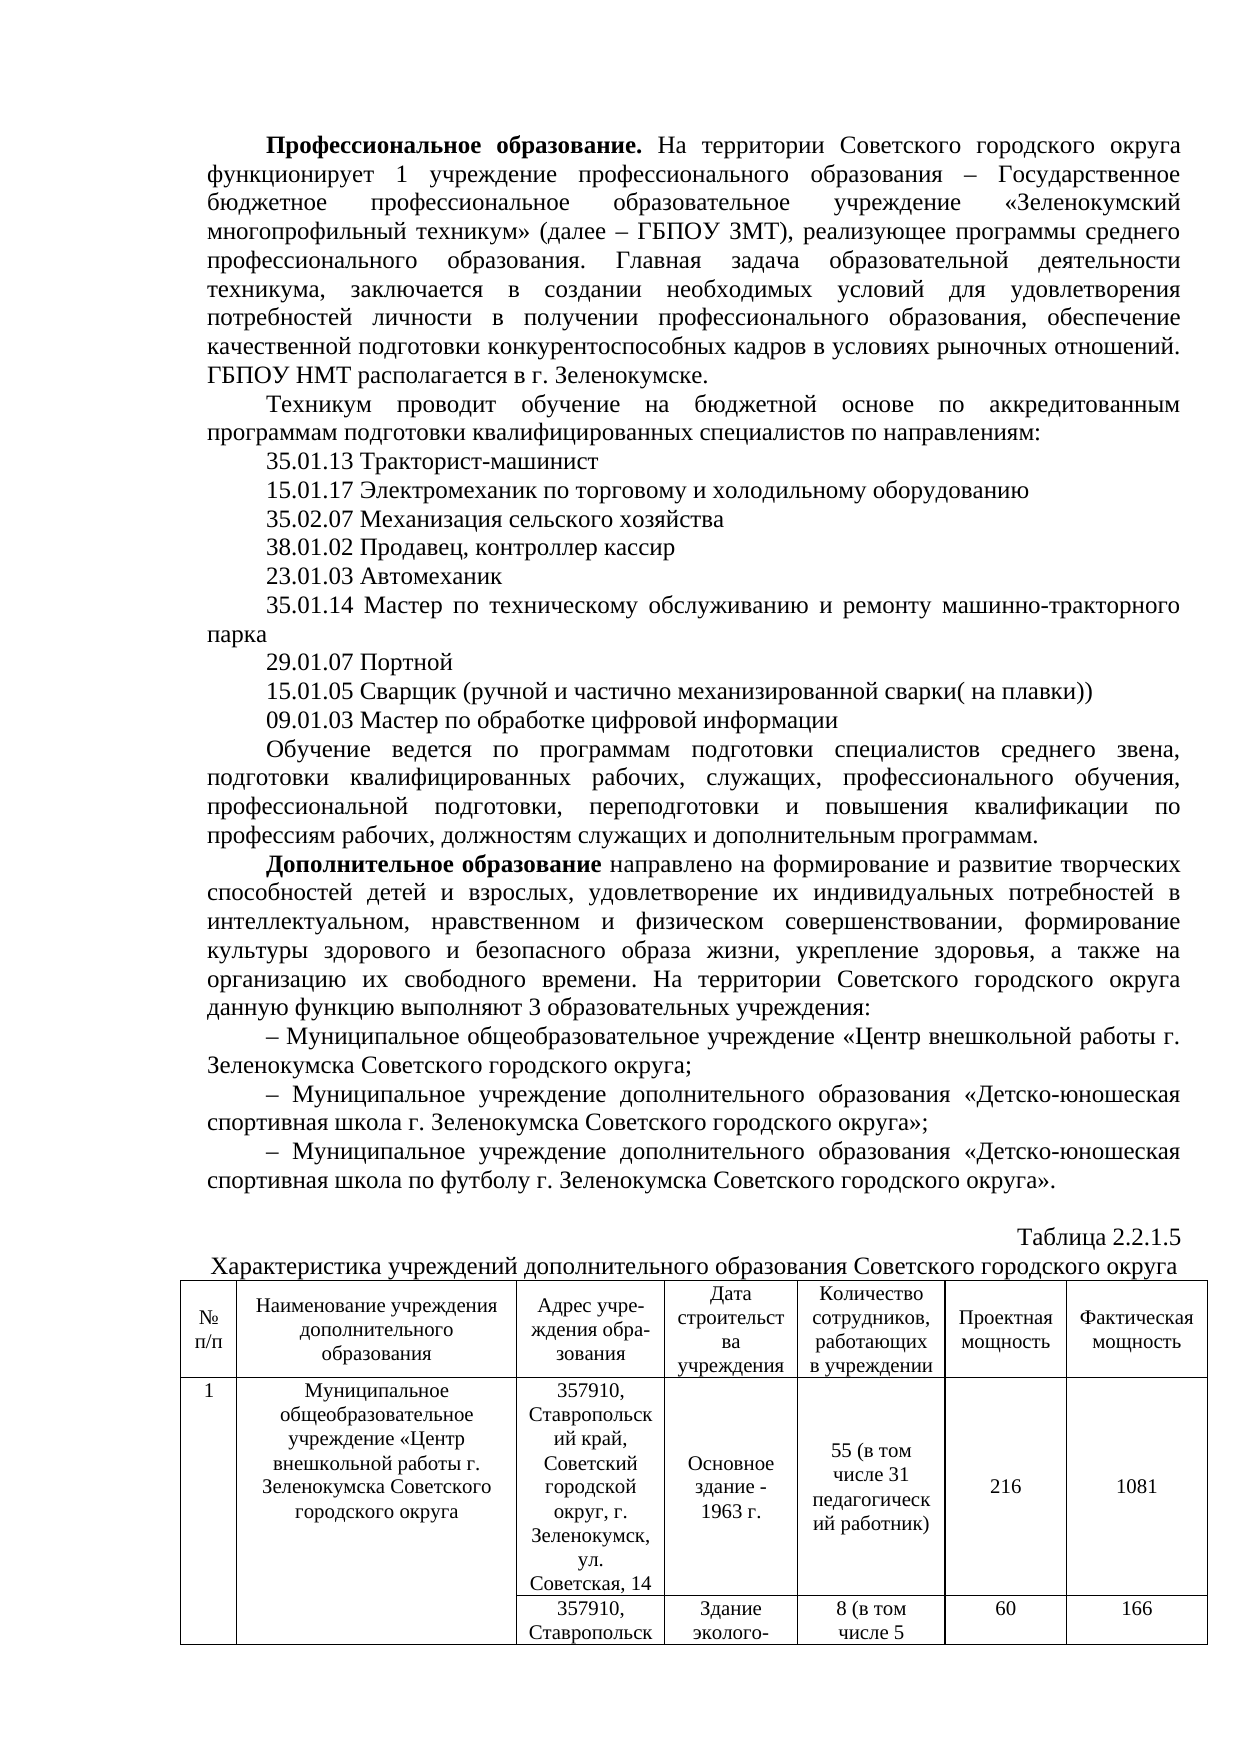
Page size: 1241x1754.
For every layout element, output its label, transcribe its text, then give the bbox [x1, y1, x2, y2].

text Обучение ведется по программам подготовки специалистов среднего звена, подготовки квалифицированных рабочих, служащих, профессионального обучения, профессиональной подготовки, переподготовки и повышения квалификации по профессиям рабочих, должностям служащих и дополнительным программам. [207, 734, 1181, 849]
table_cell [798, 1596, 944, 1644]
table_cell 357910, Ставропольский край, Советский городской округ, г. Зеленокумск, ул. Советская, 14 [517, 1378, 664, 1595]
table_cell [665, 1596, 797, 1644]
text – Муниципальное учреждение дополнительного образования «Детско-юношеская спортивная школа по футболу г. Зеленокумска Советского городского округа». [207, 1136, 1181, 1194]
table_cell Муниципальное общеобразовательное учреждение «Центр внешкольной работы г. Зеленокумска Советского городского округа [237, 1378, 516, 1644]
text – Муниципальное учреждение дополнительного образования «Детско-юношеская спортивная школа г. Зеленокумска Советского городского округа»; [207, 1079, 1181, 1136]
text 35.01.13 Тракторист-машинист [207, 446, 1181, 475]
table_header Количество сотрудников, работающих в учреждении [798, 1281, 944, 1377]
table_cell Основное здание - 1963 г. [665, 1378, 797, 1595]
text 35.02.07 Механизация сельского хозяйства [207, 504, 1181, 532]
text 29.01.07 Портной [207, 647, 1181, 676]
table_cell 166 [1067, 1596, 1207, 1644]
text Характеристика учреждений дополнительного образования Советского городского округа [207, 1251, 1181, 1280]
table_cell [517, 1596, 664, 1644]
text 15.01.05 Сварщик (ручной и частично механизированной сварки( на плавки)) [207, 676, 1181, 705]
text 35.01.14 Мастер по техническому обслуживанию и ремонту машинно-тракторного парка [207, 590, 1181, 647]
table_cell 55 (в том числе 31 педагогический работник) [798, 1378, 944, 1595]
table_header Адрес учре-ждения обра-зования [517, 1281, 664, 1377]
text 23.01.03 Автомеханик [207, 561, 1181, 590]
table_header Наименование учреждения дополнительного образования [237, 1281, 516, 1377]
table_cell 60 [946, 1596, 1066, 1644]
text 09.01.03 Мастер по обработке цифровой информации [207, 705, 1181, 734]
text Дополнительное образование направлено на формирование и развитие творческих способностей детей и взрослых, удовлетворение их индивидуальных потребностей в интеллектуальном, нравственном и физическом совершенствовании, формирование культуры здорового и безопасного образа жизни, укрепление здоровья, а также на организацию их свободного времени. На территории Советского городского округа данную функцию выполняют 3 образовательных учреждения: [207, 849, 1181, 1021]
text 38.01.02 Продавец, контроллер кассир [207, 532, 1181, 561]
table_cell 216 [946, 1378, 1066, 1595]
table_header Дата строительства учреждения [665, 1281, 797, 1377]
text Техникум проводит обучение на бюджетной основе по аккредитованным программам подготовки квалифицированных специалистов по направлениям: [207, 389, 1181, 446]
text Профессиональное образование. На территории Советского городского округа функционирует 1 учреждение профессионального образования – Государственное бюджетное профессиональное образовательное учреждение «Зеленокумский многопрофильный техникум» (далее – ГБПОУ ЗМТ), реализующее программы среднего профессионального образования. Главная задача образовательной деятельности техникума, заключается в создании необходимых условий для удовлетворения потребностей личности в получении профессионального образования, обеспечение качественной подготовки конкурентоспособных кадров в условиях рыночных отношений. ГБПОУ НМТ располагается в г. Зеленокумске. [207, 130, 1181, 389]
table_header № п/п [181, 1281, 236, 1377]
text 15.01.17 Электромеханик по торговому и холодильному оборудованию [207, 475, 1181, 504]
table_header Проектная мощность [946, 1281, 1066, 1377]
table_header Фактическая мощность [1067, 1281, 1207, 1377]
table_cell 1 [181, 1378, 236, 1644]
text Таблица 2.2.1.5 [207, 1222, 1181, 1251]
table_cell 1081 [1067, 1378, 1207, 1595]
text – Муниципальное общеобразовательное учреждение «Центр внешкольной работы г. Зеленокумска Советского городского округа; [207, 1021, 1181, 1079]
